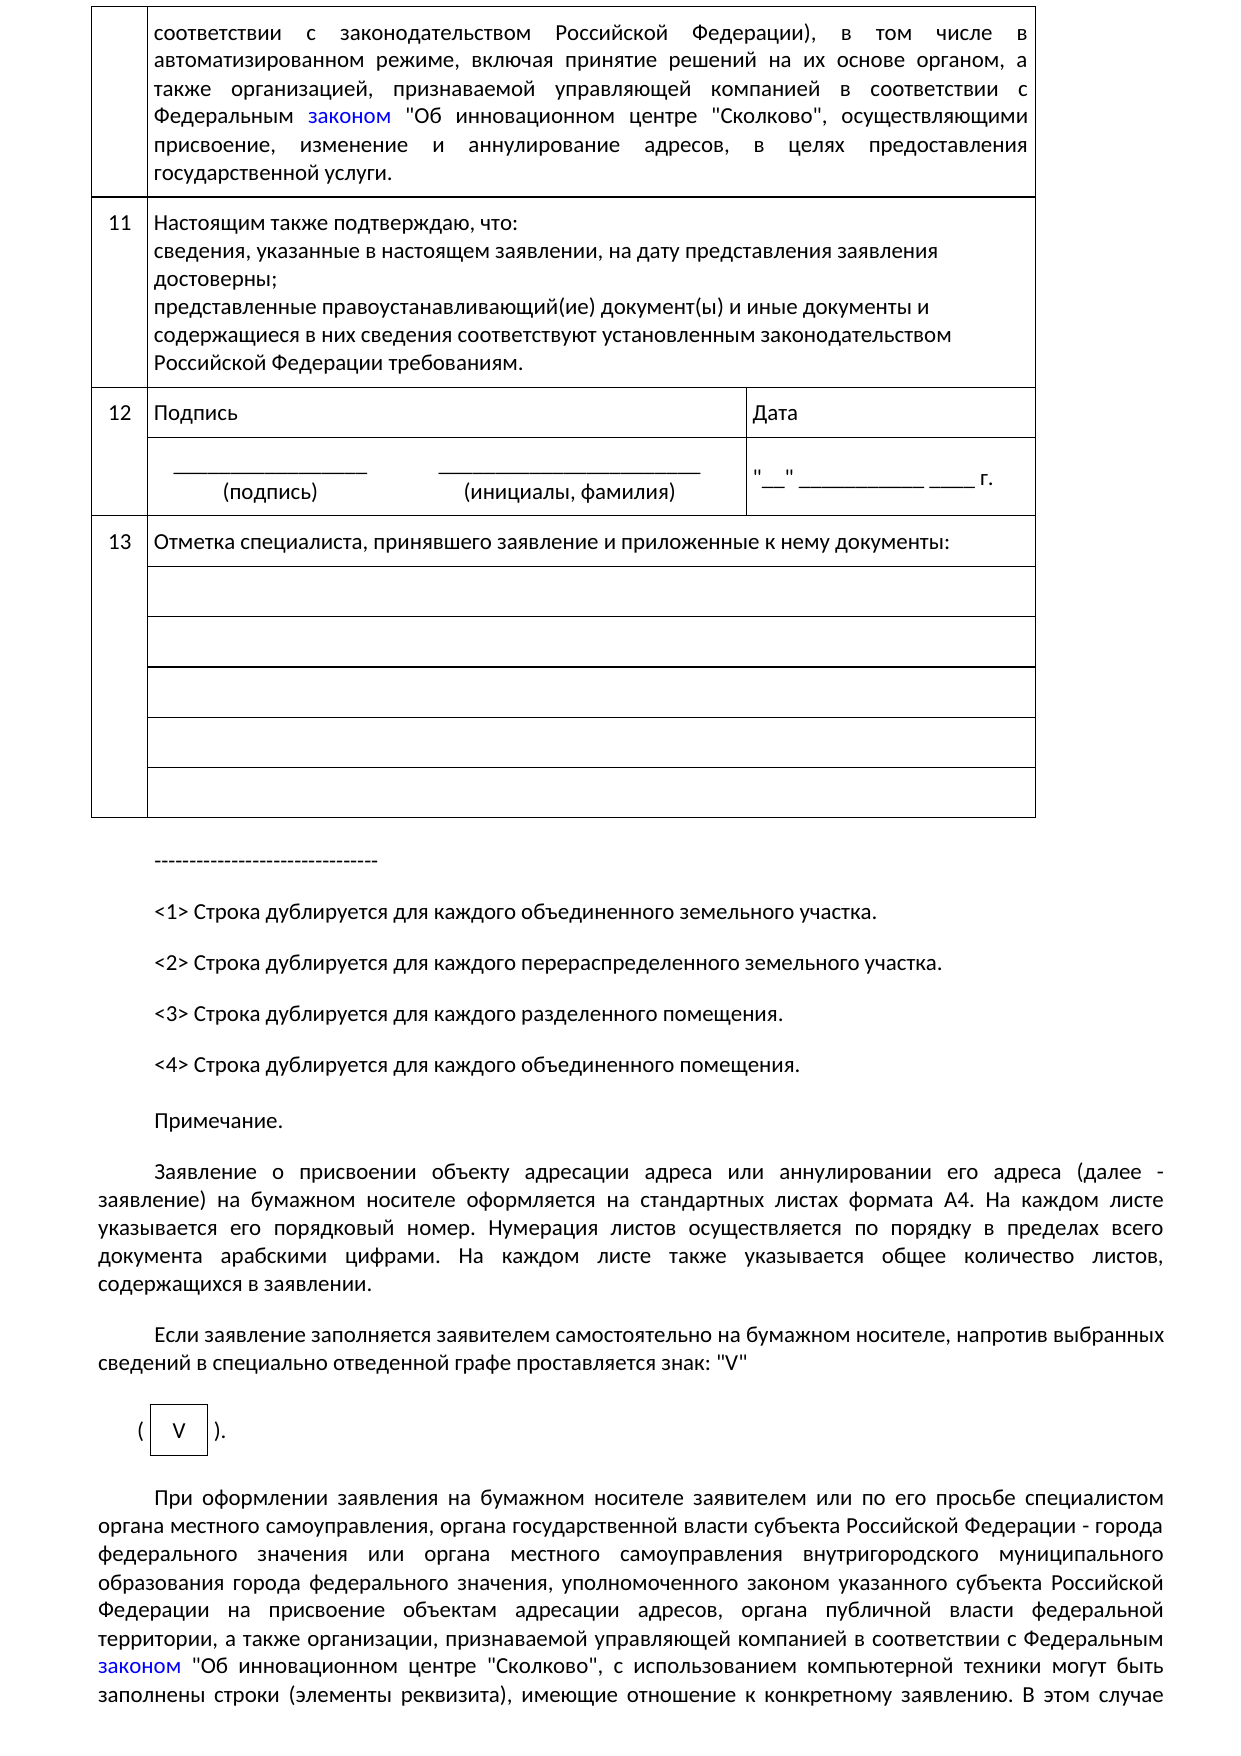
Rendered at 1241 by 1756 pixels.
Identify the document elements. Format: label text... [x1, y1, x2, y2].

table_cell 10 [92, 7, 147, 196]
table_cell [148, 7, 1035, 196]
table_cell 13 [92, 516, 147, 817]
table_cell Подпись [148, 388, 746, 437]
text <3> Строка дублируется для каждого разделенного помещения. [98, 999, 1165, 1027]
table_cell [148, 567, 1035, 616]
table_cell 11 [92, 198, 147, 387]
table_header ( [91, 1404, 150, 1454]
table_header V [151, 1405, 207, 1454]
table_cell "__" ___________ ____ г. [747, 438, 1035, 515]
text <1> Строка дублируется для каждого объединенного земельного участка. [98, 897, 1165, 925]
table_cell Настоящим также подтверждаю, что: сведения, указанные в настоящем заявлении, на дату представления заявления достоверны; представленные правоустанавливающий(ие) документ(ы) и иные документы и содержащиеся в них сведения соответствуют установленным законодательством Российской Федерации требованиям. [148, 198, 1035, 387]
table_cell [148, 617, 1035, 666]
text Заявление о присвоении объекту адресации адреса или аннулировании его адреса (далее - заявление) на бумажном носителе оформляется на стандартных листах формата A4. На каждом листе указывается его порядковый номер. Нумерация листов осуществляется по порядку в пределах всего документа арабскими цифрами. На каждом листе также указывается общее количество листов, содержащихся в заявлении. [98, 1157, 1165, 1297]
table_cell _________________ (подпись) [148, 438, 393, 515]
table_cell [148, 668, 1035, 717]
table_cell Отметка специалиста, принявшего заявление и приложенные к нему документы: [148, 516, 1035, 566]
table_cell [148, 768, 1035, 817]
text Если заявление заполняется заявителем самостоятельно на бумажном носителе, напротив выбранных сведений в специально отведенной графе проставляется знак: "V" [98, 1320, 1165, 1376]
table_cell 12 [92, 388, 147, 515]
text -------------------------------- [98, 846, 1165, 874]
table_cell _______________________ (инициалы, фамилия) [393, 438, 746, 515]
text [98, 1483, 1165, 1708]
table_cell Дата [747, 388, 1035, 437]
text <4> Строка дублируется для каждого объединенного помещения. [98, 1050, 1165, 1078]
text Примечание. [98, 1106, 1165, 1134]
table_header ). [208, 1404, 264, 1454]
text <2> Строка дублируется для каждого перераспределенного земельного участка. [98, 948, 1165, 976]
table_cell [148, 718, 1035, 767]
